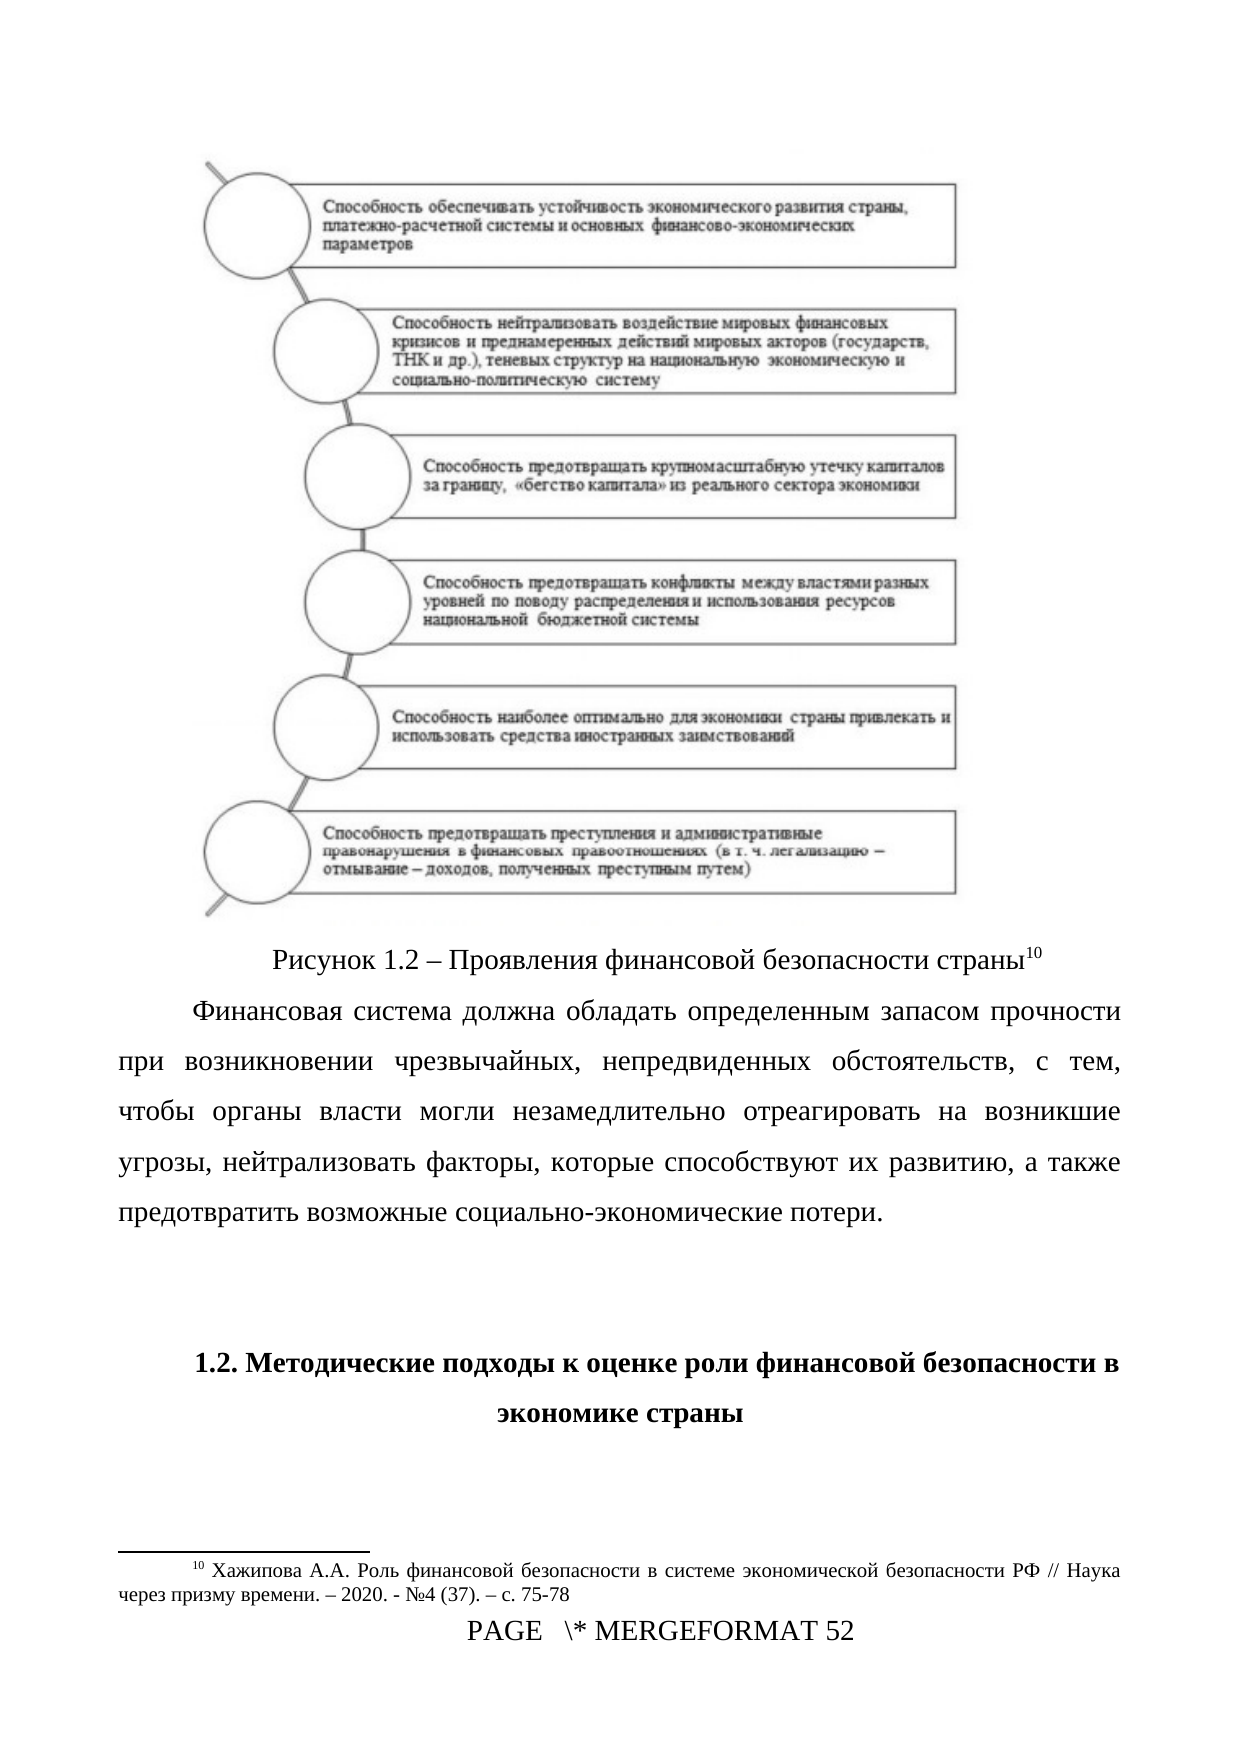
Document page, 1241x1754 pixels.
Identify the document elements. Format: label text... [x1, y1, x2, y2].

picture [192, 141, 981, 926]
text Рисунок 1.2 – Проявления финансовой безопасности страны [118, 942, 1122, 976]
subtitle 1.2. Методические подходы к оценке роли финансовой безопасности в экономике страны [118, 1345, 1122, 1429]
text Финансовая система должна обладать определенным запасом прочности при возникновении чрезвычайных, непредвиденных обстоятельств, с тем, чтобы органы власти могли незамедлительно отреагировать на возникшие угрозы, нейтрализовать факторы, которые способствуют их развитию, а также предотвратить возможные социально-экономические потери. [118, 993, 1122, 1228]
